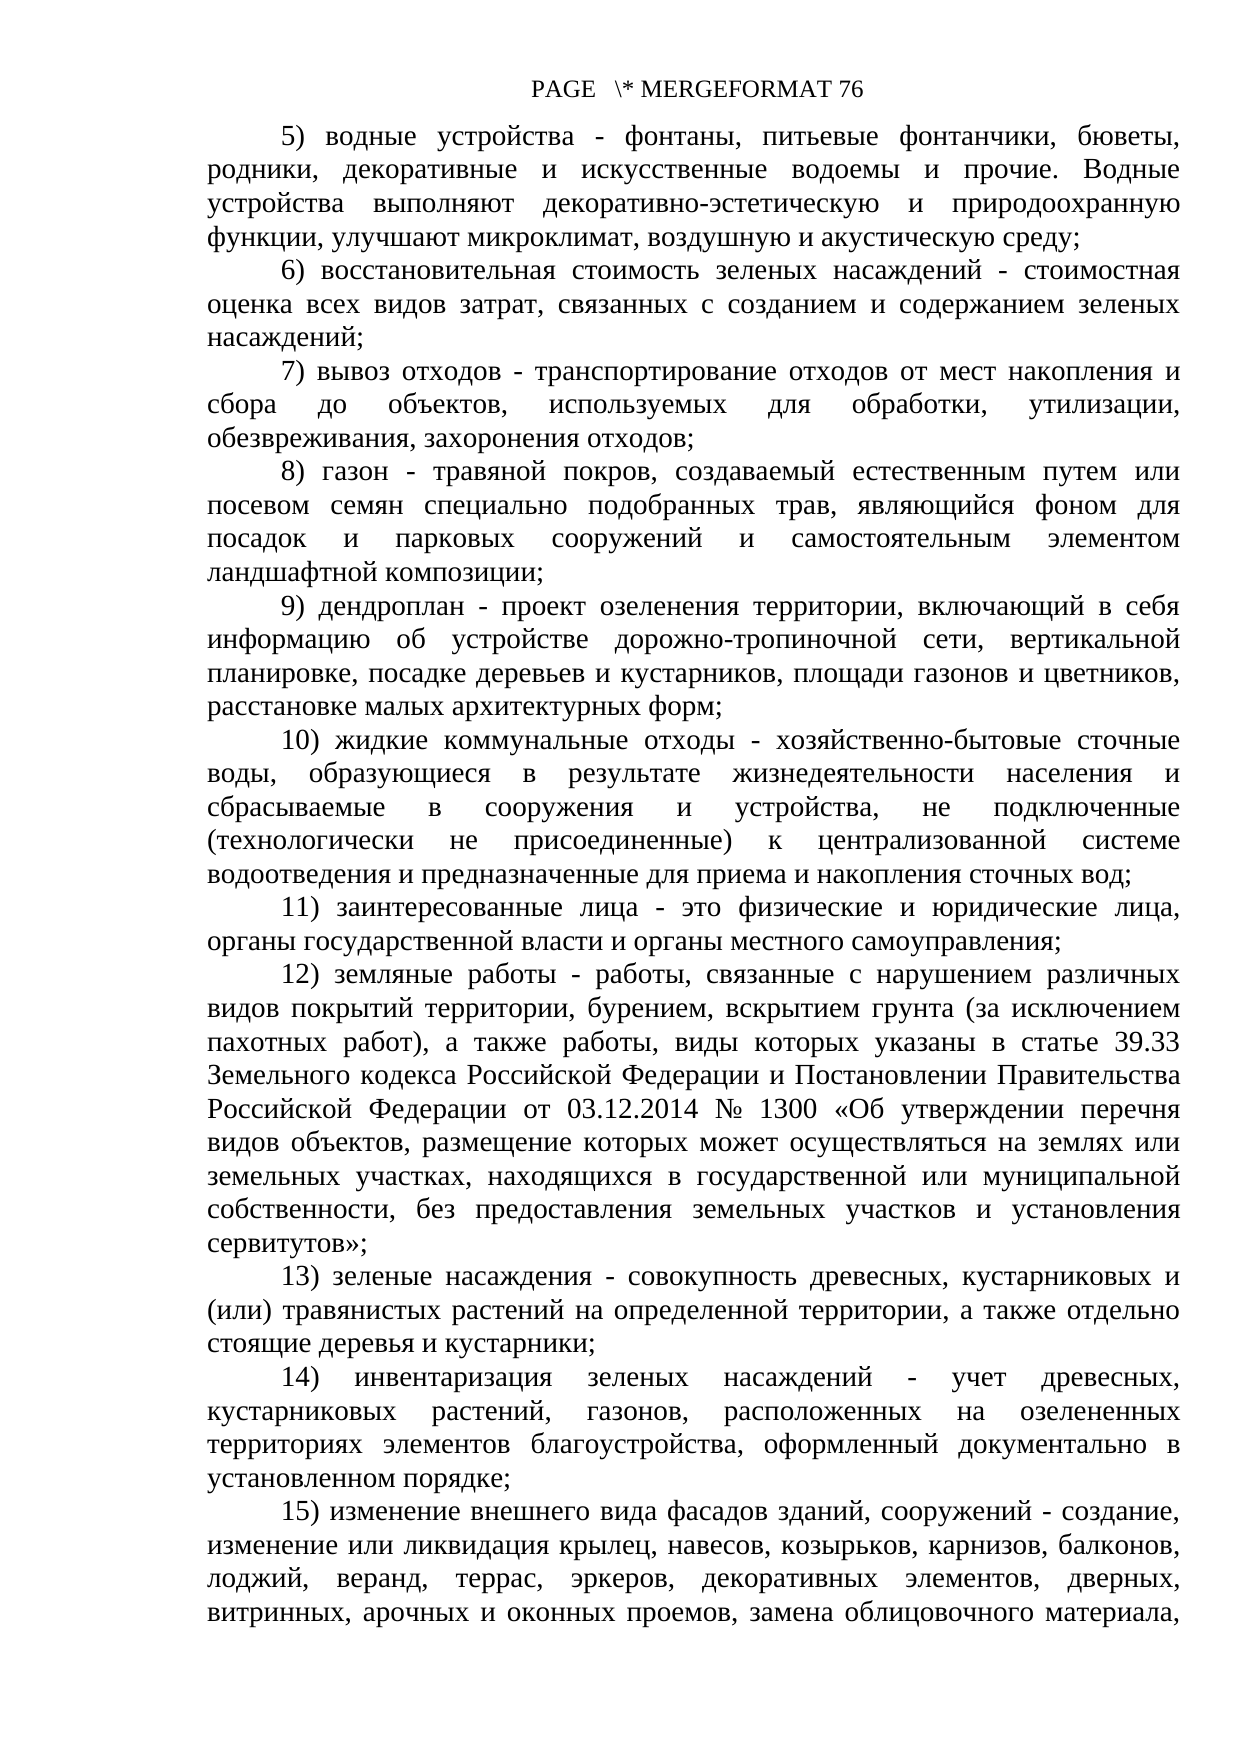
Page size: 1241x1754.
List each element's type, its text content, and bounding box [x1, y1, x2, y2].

text 14) инвентаризация зеленых насаждений - учет древесных, кустарниковых растений, газонов, расположенных на озелененных территориях элементов благоустройства, оформленный документально в установленном порядке; [207, 1359, 1181, 1493]
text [207, 1493, 1181, 1627]
text 6) восстановительная стоимость зеленых насаждений - стоимостная оценка всех видов затрат, связанных с созданием и содержанием зеленых насаждений; [207, 252, 1181, 353]
text 8) газон - травяной покров, создаваемый естественным путем или посевом семян специально подобранных трав, являющийся фоном для посадок и парковых сооружений и самостоятельным элементом ландшафтной композиции; [207, 453, 1181, 588]
text 9) дендроплан - проект озеленения территории, включающий в себя информацию об устройстве дорожно-тропиночной сети, вертикальной планировке, посадке деревьев и кустарников, площади газонов и цветников, расстановке малых архитектурных форм; [207, 588, 1181, 722]
text 12) земляные работы - работы, связанные с нарушением различных видов покрытий территории, бурением, вскрытием грунта (за исключением пахотных работ), а также работы, виды которых указаны в статье 39.33 Земельного кодекса Российской Федерации и Постановлении Правительства Российской Федерации от 03.12.2014 № 1300 «Об утверждении перечня видов объектов, размещение которых может осуществляться на землях или земельных участках, находящихся в государственной или муниципальной собственности, без предоставления земельных участков и установления сервитутов»; [207, 957, 1181, 1258]
text 11) заинтересованные лица - это физические и юридические лица, органы государственной власти и органы местного самоуправления; [207, 889, 1181, 957]
text 10) жидкие коммунальные отходы - хозяйственно-бытовые сточные воды, образующиеся в результате жизнедеятельности населения и сбрасываемые в сооружения и устройства, не подключенные (технологически не присоединенные) к централизованной системе водоотведения и предназначенные для приема и накопления сточных вод; [207, 722, 1181, 889]
text 13) зеленые насаждения - совокупность древесных, кустарниковых и (или) травянистых растений на определенной территории, а также отдельно стоящие деревья и кустарники; [207, 1258, 1181, 1359]
text 5) водные устройства - фонтаны, питьевые фонтанчики, бюветы, родники, декоративные и искусственные водоемы и прочие. Водные устройства выполняют декоративно-эстетическую и природоохранную функции, улучшают микроклимат, воздушную и акустическую среду; [207, 118, 1181, 252]
text 7) вывоз отходов - транспортирование отходов от мест накопления и сбора до объектов, используемых для обработки, утилизации, обезвреживания, захоронения отходов; [207, 353, 1181, 453]
